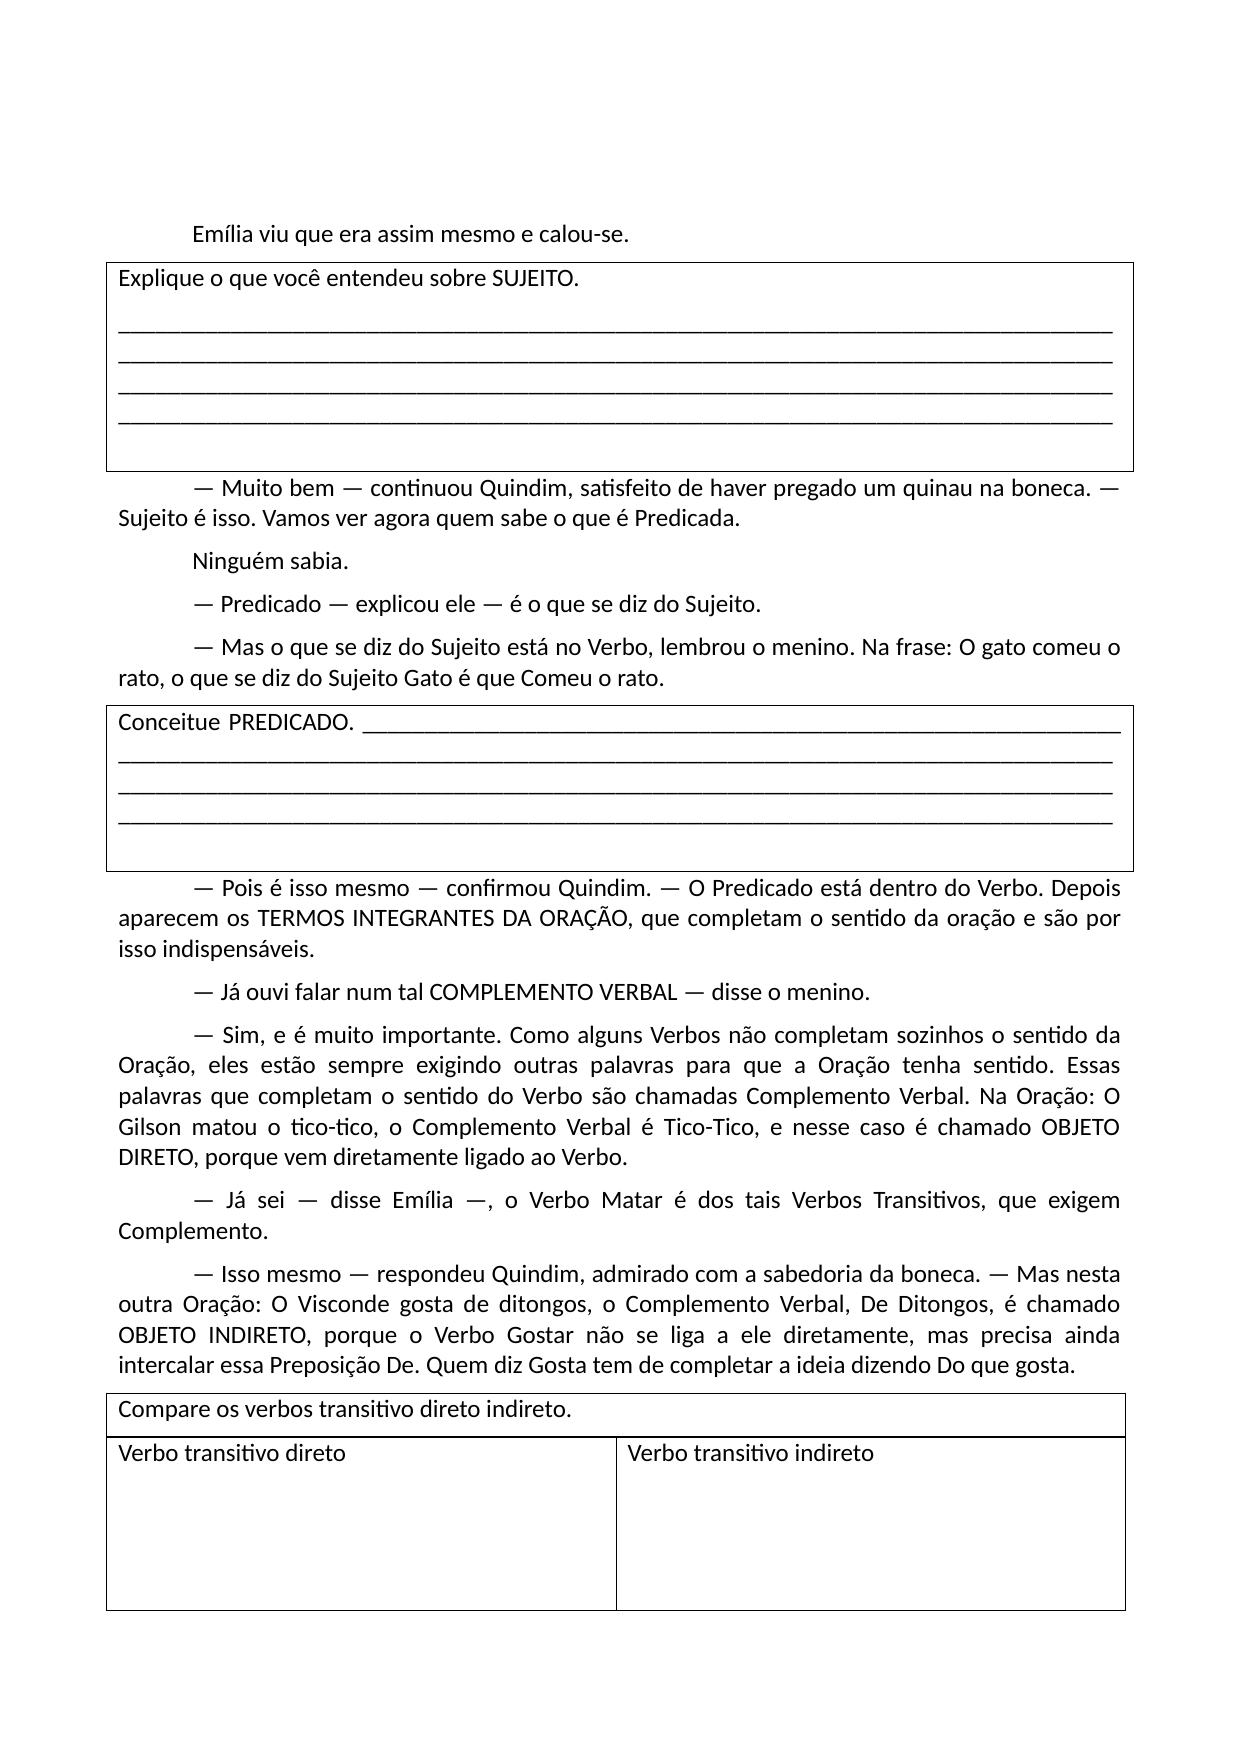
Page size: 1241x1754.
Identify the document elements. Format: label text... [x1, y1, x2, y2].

table_cell Verbo transitivo direto [107, 1438, 616, 1609]
table_header Compare os verbos transitivo direto indireto. [107, 1394, 1125, 1436]
text — Muito bem — continuou Quindim, satisfeito de haver pregado um quinau na boneca. — Sujeito é isso. Vamos ver agora quem sabe o que é Predicada. [118, 472, 1122, 533]
text Emília viu que era assim mesmo e calou-se. [118, 218, 1122, 249]
text — Mas o que se diz do Sujeito está no Verbo, lembrou o menino. Na frase: O gato comeu o rato, o que se diz do Sujeito Gato é que Comeu o rato. [118, 631, 1122, 692]
text — Isso mesmo — respondeu Quindim, admirado com a sabedoria da boneca. — Mas nesta outra Oração: O Visconde gosta de ditongos, o Complemento Verbal, De Ditongos, é chamado OBJETO INDIRETO, porque o Verbo Gostar não se liga a ele diretamente, mas precisa ainda intercalar essa Preposição De. Quem diz Gosta tem de completar a ideia dizendo Do que gosta. [118, 1258, 1122, 1380]
text — Já sei — disse Emília —, o Verbo Matar é dos tais Verbos Transitivos, que exigem Complemento. [118, 1184, 1122, 1245]
table_cell Verbo transitivo indireto [617, 1438, 1125, 1609]
table_header Conceitue PREDICADO. _____________________________________________________________ ________________________________________________________________________________________________________________________________________________________________________________________________________________________________________________ [107, 706, 1133, 871]
text Ninguém sabia. [118, 545, 1122, 576]
text — Sim, e é muito importante. Como alguns Verbos não completam sozinhos o sentido da Oração, eles estão sempre exigindo outras palavras para que a Oração tenha sentido. Essas palavras que completam o sentido do Verbo são chamadas Complemento Verbal. Na Oração: O Gilson matou o tico-tico, o Complemento Verbal é Tico-Tico, e nesse caso é chamado OBJETO DIRETO, porque vem diretamente ligado ao Verbo. [118, 1019, 1122, 1172]
text — Predicado — explicou ele — é o que se diz do Sujeito. [118, 588, 1122, 619]
text — Já ouvi falar num tal COMPLEMENTO VERBAL — disse o menino. [118, 976, 1122, 1007]
table_header Explique o que você entendeu sobre SUJEITO. ________________________________________________________________________________________________________________________________________________________________________________________________________________________________________________________________________________________________________________________________ [107, 263, 1133, 471]
text — Pois é isso mesmo — confirmou Quindim. — O Predicado está dentro do Verbo. Depois aparecem os TERMOS INTEGRANTES DA ORAÇÃO, que completam o sentido da oração e são por isso indispensáveis. [118, 872, 1122, 964]
